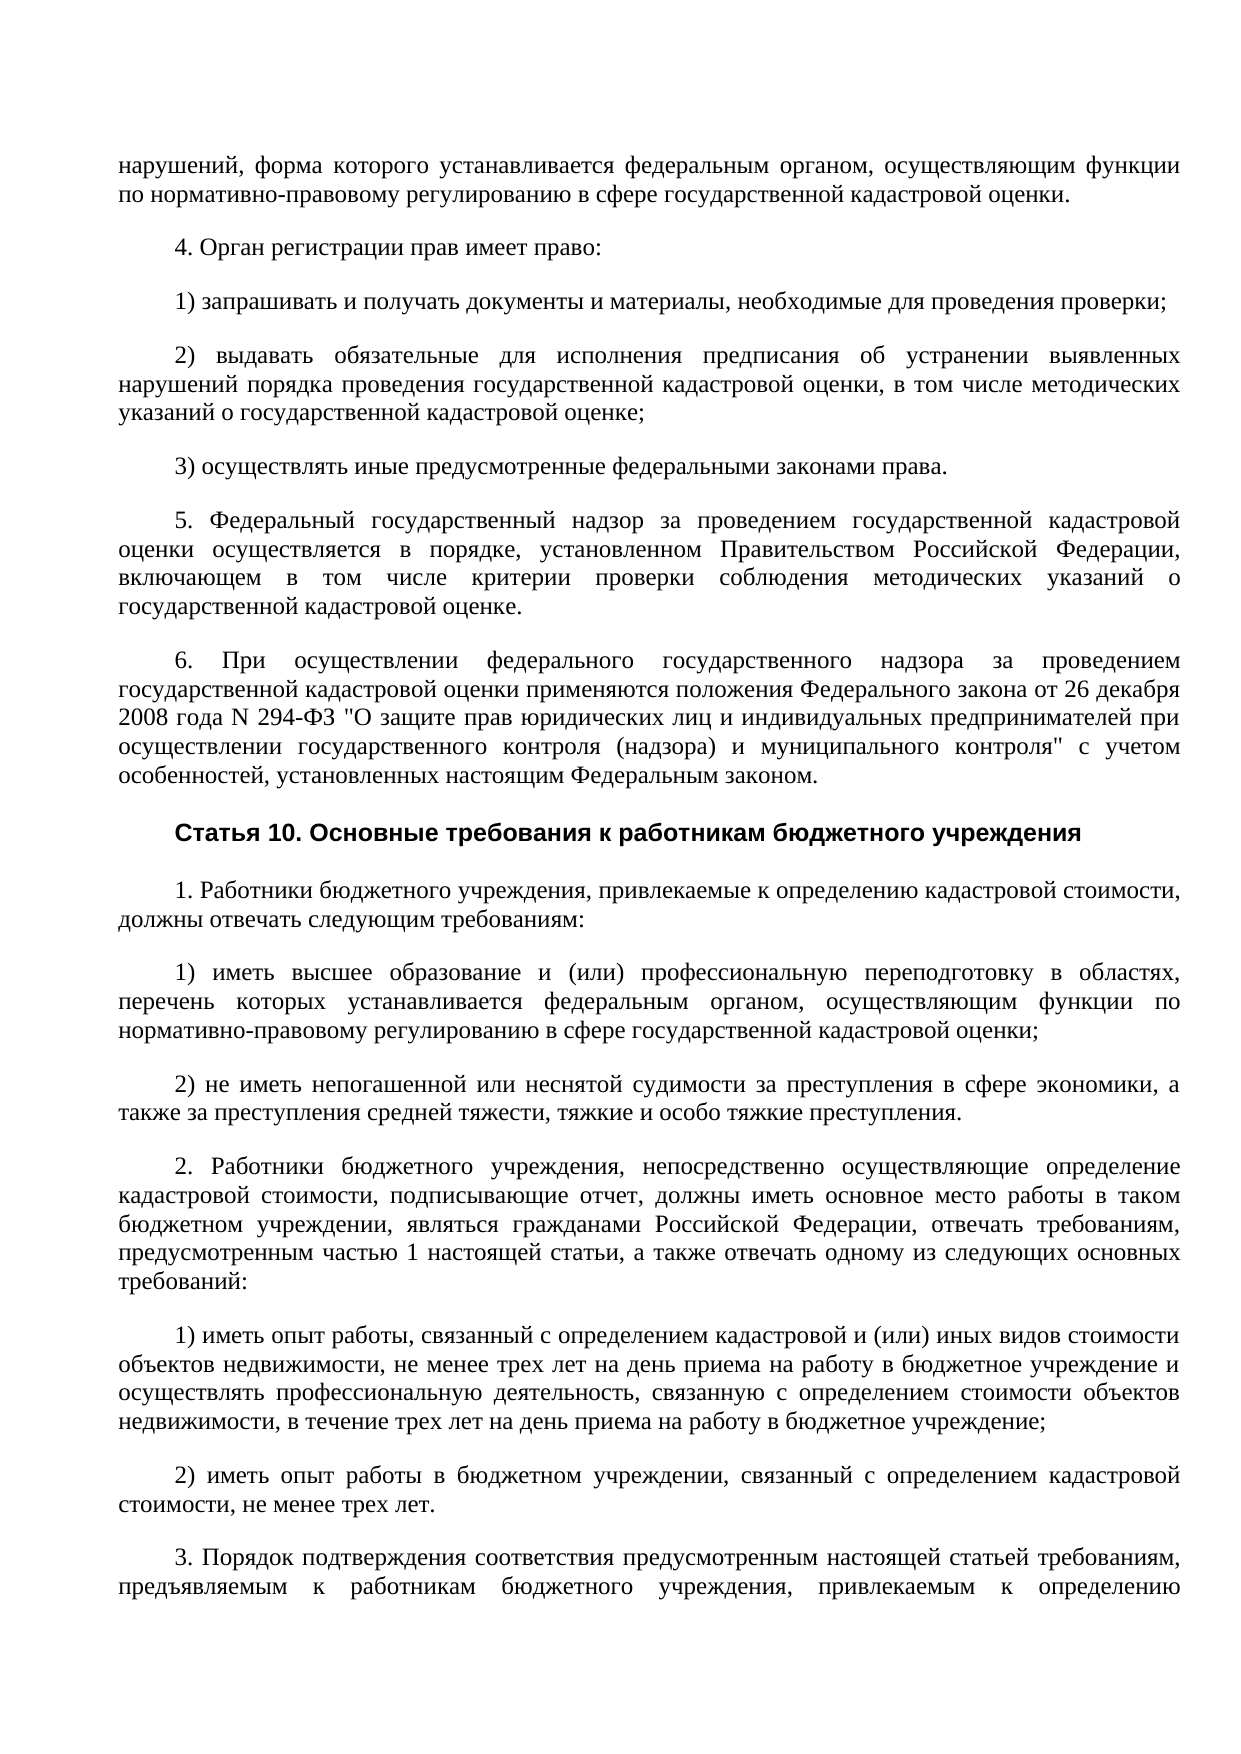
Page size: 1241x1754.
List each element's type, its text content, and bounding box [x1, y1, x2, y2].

text 1) запрашивать и получать документы и материалы, необходимые для проведения проверки; [118, 286, 1181, 315]
text 3) осуществлять иные предусмотренные федеральными законами права. [118, 451, 1181, 480]
text 6. При осуществлении федерального государственного надзора за проведением государственной кадастровой оценки применяются положения Федерального закона от 26 декабря 2008 года N 294-ФЗ "О защите прав юридических лиц и индивидуальных предпринимателей при осуществлении государственного контроля (надзора) и муниципального контроля" с учетом особенностей, установленных настоящим Федеральным законом. [118, 645, 1181, 789]
text 4. Орган регистрации прав имеет право: [118, 232, 1181, 261]
text 2) выдавать обязательные для исполнения предписания об устранении выявленных нарушений порядка проведения государственной кадастровой оценки, в том числе методических указаний о государственной кадастровой оценке; [118, 340, 1181, 426]
text 2) иметь опыт работы в бюджетном учреждении, связанный с определением кадастровой стоимости, не менее трех лет. [118, 1460, 1181, 1517]
text 2. Работники бюджетного учреждения, непосредственно осуществляющие определение кадастровой стоимости, подписывающие отчет, должны иметь основное место работы в таком бюджетном учреждении, являться гражданами Российской Федерации, отвечать требованиям, предусмотренным частью 1 настоящей статьи, а также отвечать одному из следующих основных требований: [118, 1151, 1181, 1295]
text 1) иметь высшее образование и (или) профессиональную переподготовку в областях, перечень которых устанавливается федеральным органом, осуществляющим функции по нормативно-правовому регулированию в сфере государственной кадастровой оценки; [118, 957, 1181, 1044]
text 1) иметь опыт работы, связанный с определением кадастровой и (или) иных видов стоимости объектов недвижимости, не менее трех лет на день приема на работу в бюджетное учреждение и осуществлять профессиональную деятельность, связанную с определением стоимости объектов недвижимости, в течение трех лет на день приема на работу в бюджетное учреждение; [118, 1320, 1181, 1435]
text 2) не иметь непогашенной или неснятой судимости за преступления в сфере экономики, а также за преступления средней тяжести, тяжкие и особо тяжкие преступления. [118, 1069, 1181, 1126]
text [118, 150, 1181, 207]
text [118, 1542, 1181, 1600]
text 5. Федеральный государственный надзор за проведением государственной кадастровой оценки осуществляется в порядке, установленном Правительством Российской Федерации, включающем в том числе критерии проверки соблюдения методических указаний о государственной кадастровой оценке. [118, 505, 1181, 620]
title Статья 10. Основные требования к работникам бюджетного учреждения [118, 817, 1181, 846]
text 1. Работники бюджетного учреждения, привлекаемые к определению кадастровой стоимости, должны отвечать следующим требованиям: [118, 875, 1181, 932]
